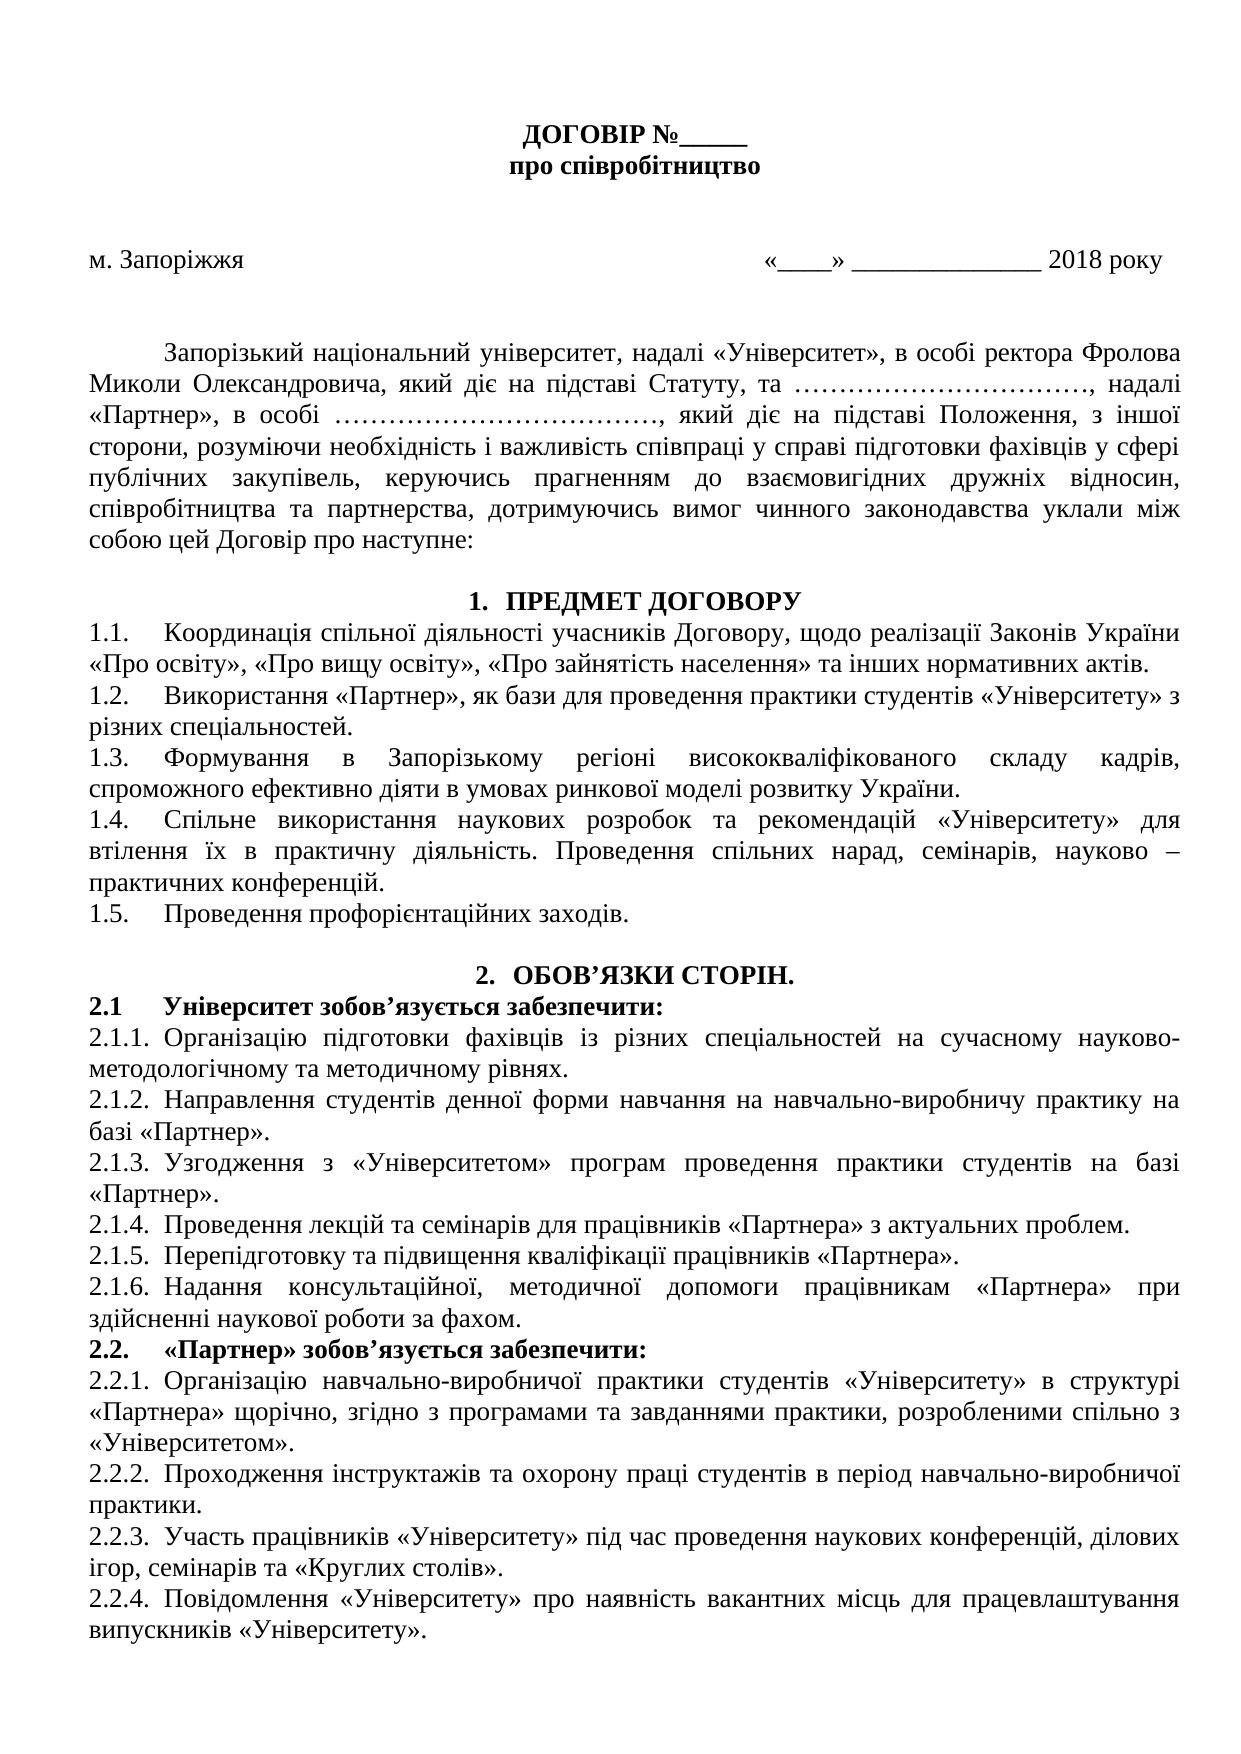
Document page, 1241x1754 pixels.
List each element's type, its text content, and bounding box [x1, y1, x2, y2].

list Проходження інструктажів та охорону праці студентів в період навчально-виробничої практики. [89, 1457, 1181, 1520]
text Запорізький національний університет, надалі «Університет», в особі ректора Фролова Миколи Олександровича, який діє на підставі Статуту, та ……………………………, надалі «Партнер», в особі ………………………………, який діє на підставі Положення, з іншої сторони, розуміючи необхідність і важливість співпраці у справі підготовки фахівців у сфері публічних закупівель, керуючись прагненням до взаємовигідних дружніх відносин, співробітництва та партнерства, дотримуючись вимог чинного законодавства уклали між собою цей Договір про наступне: [89, 336, 1181, 554]
list Направлення студентів денної форми навчання на навчально-виробничу практику на базі «Партнер». [89, 1084, 1181, 1146]
list Повідомлення «Університету» про наявність вакантних місць для працевлаштування випускників «Університету». [89, 1582, 1181, 1644]
list Координація спільної діяльності учасників Договору, щодо реалізації Законів України «Про освіту», «Про вищу освіту», «Про зайнятість населення» та інших нормативних актів. [89, 616, 1181, 679]
list Формування в Запорізькому регіоні висококваліфікованого складу кадрів, спроможного ефективно діяти в умовах ринкової моделі розвитку України. [89, 741, 1181, 803]
list Проведення лекцій та семінарів для працівників «Партнера» з актуальних проблем. [89, 1208, 1181, 1239]
subtitle про співробітництво [89, 149, 1181, 180]
list Перепідготовку та підвищення кваліфікації працівників «Партнера». [89, 1239, 1181, 1271]
subtitle ДОГОВІР №_____ [89, 118, 1181, 149]
list ПРЕДМЕТ ДОГОВОРУ [89, 585, 1181, 616]
list Надання консультаційної, методичної допомоги працівникам «Партнера» при здійсненні наукової роботи за фахом. [89, 1271, 1181, 1333]
list Проведення профорієнтаційних заходів. [89, 897, 1181, 928]
list Участь працівників «Університету» під час проведення наукових конференцій, ділових ігор, семінарів та «Круглих столів». [89, 1520, 1181, 1582]
list ОБОВ’ЯЗКИ СТОРІН. [89, 959, 1181, 990]
list Спільне використання наукових розробок та рекомендацій «Університету» для втілення їх в практичну діяльність. Проведення спільних нарад, семінарів, науково – практичних конференцій. [89, 803, 1181, 897]
list Організацію навчально-виробничої практики студентів «Університету» в структурі «Партнера» щорічно, згідно з програмами та завданнями практики, розробленими спільно з «Університетом». [89, 1364, 1181, 1457]
list Університет зобов’язується забезпечити: [89, 990, 1181, 1021]
list Узгодження з «Університетом» програм проведення практики студентів на базі «Партнер». [89, 1146, 1181, 1208]
list «Партнер» зобов’язується забезпечити: [89, 1333, 1181, 1364]
list Організацію підготовки фахівців із різних спеціальностей на сучасному науково-методологічному та методичному рівнях. [89, 1021, 1181, 1084]
list Використання «Партнер», як бази для проведення практики студентів «Університету» з різних спеціальностей. [89, 679, 1181, 741]
text м. Запоріжжя «____» ______________ 2018 року [89, 243, 1181, 274]
